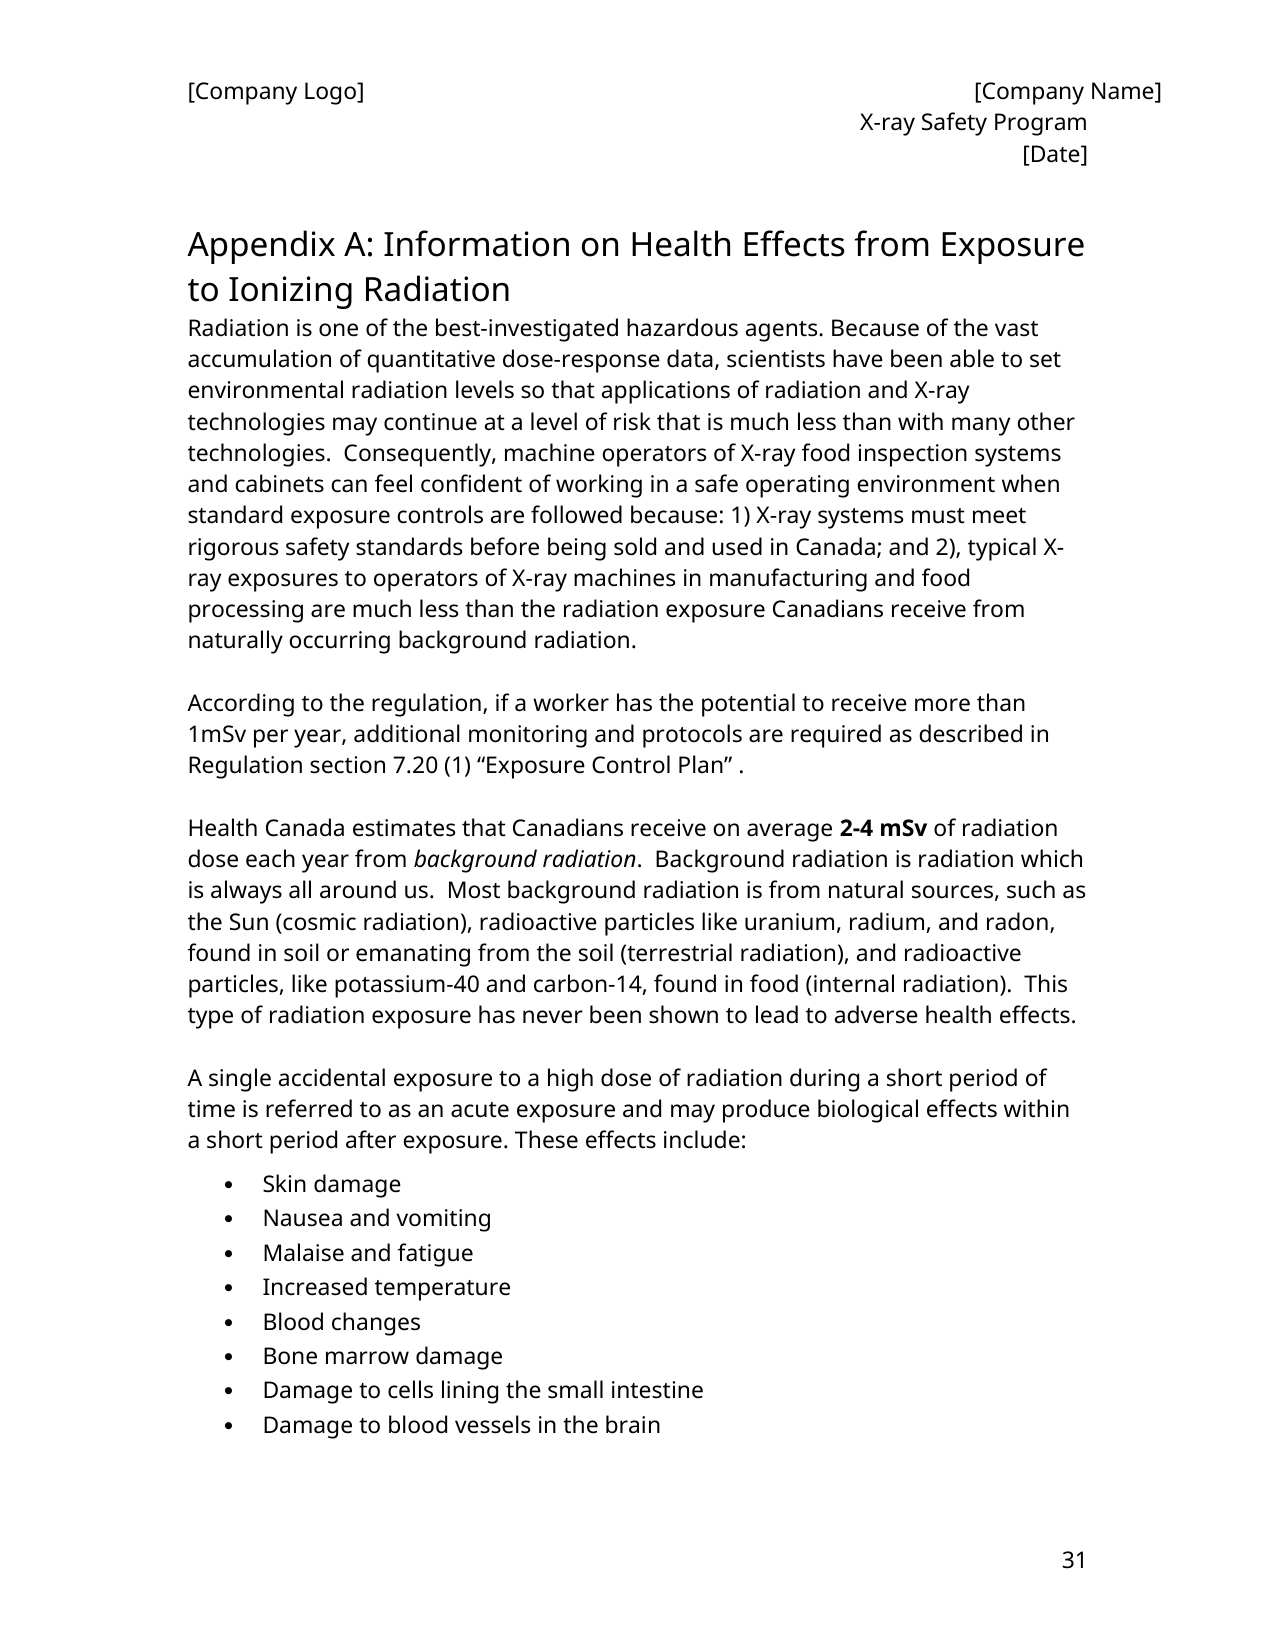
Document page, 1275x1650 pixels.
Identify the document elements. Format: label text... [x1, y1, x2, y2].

list Increased temperature [225, 1271, 1088, 1302]
text Health Canada estimates that Canadians receive on average 2-4 mSv of radiation dose each year from background radiation. Background radiation is radiation which is always all around us. Most background radiation is from natural sources, such as the Sun (cosmic radiation), radioactive particles like uranium, radium, and radon, found in soil or emanating from the soil (terrestrial radiation), and radioactive particles, like potassium-40 and carbon-14, found in food (internal radiation). This type of radiation exposure has never been shown to lead to adverse health effects. [187, 812, 1088, 1030]
list Damage to blood vessels in the brain [225, 1408, 1088, 1440]
text A single accidental exposure to a high dose of radiation during a short period of time is referred to as an acute exposure and may produce biological effects within a short period after exposure. These effects include: [187, 1062, 1088, 1155]
list Malaise and fatigue [225, 1237, 1088, 1268]
list Blood changes [225, 1305, 1088, 1337]
text Radiation is one of the best-investigated hazardous agents. Because of the vast accumulation of quantitative dose-response data, scientists have been able to set environmental radiation levels so that applications of radiation and X-ray technologies may continue at a level of risk that is much less than with many other technologies. Consequently, machine operators of X-ray food inspection systems and cabinets can feel confident of working in a safe operating environment when standard exposure controls are followed because: 1) X-ray systems must meet rigorous safety standards before being sold and used in Canada; and 2), typical X-ray exposures to operators of X-ray machines in manufacturing and food processing are much less than the radiation exposure Canadians receive from naturally occurring background radiation. [187, 312, 1088, 655]
list Bone marrow damage [225, 1340, 1088, 1371]
text According to the regulation, if a worker has the potential to receive more than 1mSv per year, additional monitoring and protocols are required as described in Regulation section 7.20 (1) “Exposure Control Plan” . [187, 687, 1088, 780]
subtitle Appendix A: Information on Health Effects from Exposure to Ionizing Radiation [187, 221, 1088, 312]
list Damage to cells lining the small intestine [225, 1374, 1088, 1405]
list Nausea and vomiting [225, 1202, 1088, 1233]
list Skin damage [225, 1168, 1088, 1199]
